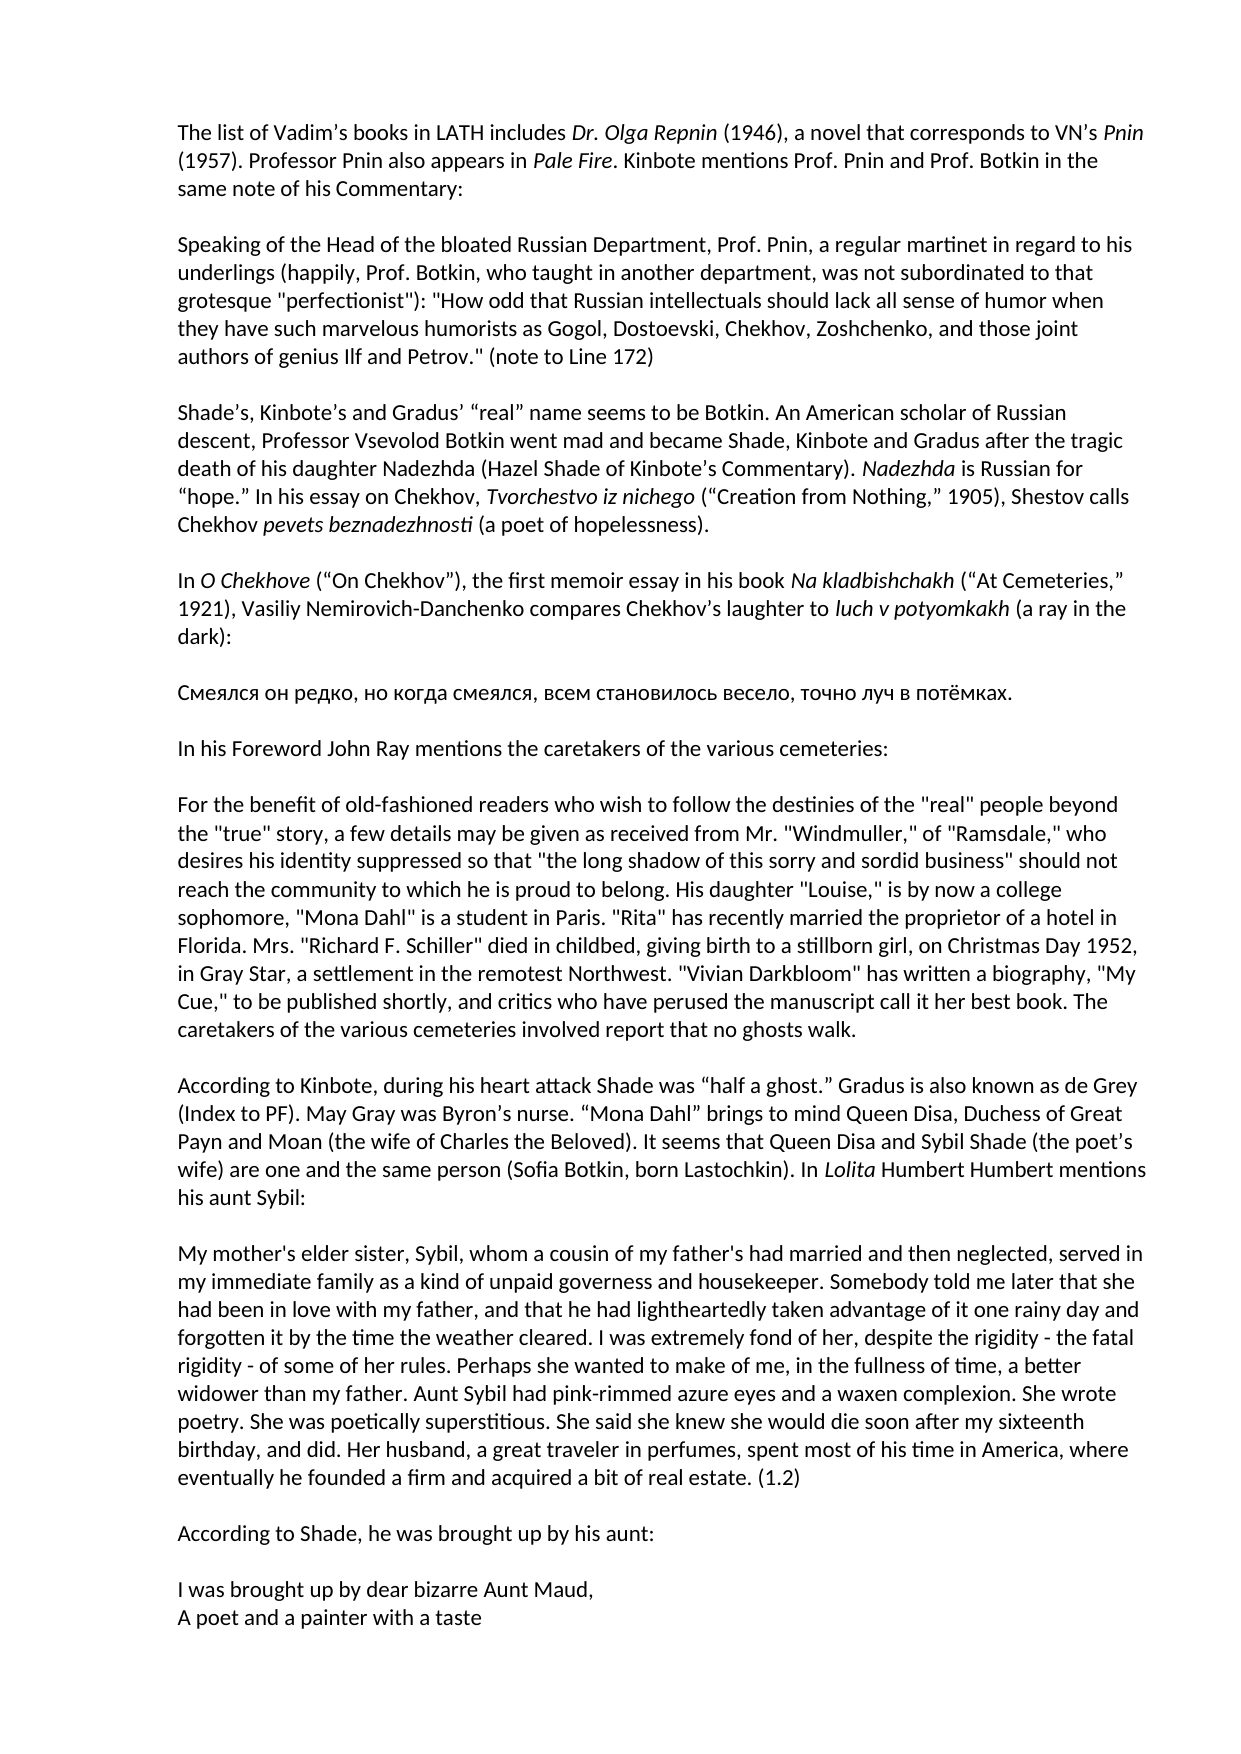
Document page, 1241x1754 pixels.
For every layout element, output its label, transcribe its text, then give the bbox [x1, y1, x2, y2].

text My mother's elder sister, Sybil, whom a cousin of my father's had married and then neglected, served in my immediate family as a kind of unpaid governess and housekeeper. Somebody told me later that she had been in love with my father, and that he had lightheartedly taken advantage of it one rainy day and forgotten it by the time the weather cleared. I was extremely fond of her, despite the rigidity - the fatal rigidity - of some of her rules. Perhaps she wanted to make of me, in the fullness of time, a better widower than my father. Aunt Sybil had pink-rimmed azure eyes and a waxen complexion. She wrote poetry. She was poetically superstitious. She said she knew she would die soon after my sixteenth birthday, and did. Her husband, a great traveler in perfumes, spent most of his time in America, where eventually he founded a firm and acquired a bit of real estate. (1.2) [177, 1239, 1152, 1491]
text In O Chekhove (“On Chekhov”), the first memoir essay in his book Na kladbishchakh (“At Cemeteries,” 1921), Vasiliy Nemirovich-Danchenko compares Chekhov’s laughter to luch v potyomkakh (a ray in the dark): [177, 566, 1152, 651]
text For the benefit of old-fashioned readers who wish to follow the destinies of the "real" people beyond the "true" story, a few details may be given as received from Mr. "Windmuller," of "Ramsdale," who desires his identity suppressed so that "the long shadow of this sorry and sordid business" should not reach the community to which he is proud to belong. His daughter "Louise," is by now a college sophomore, "Mona Dahl" is a student in Paris. "Rita" has recently married the proprietor of a hotel in Florida. Mrs. "Richard F. Schiller" died in childbed, giving birth to a stillborn girl, on Christmas Day 1952, in Gray Star, a settlement in the remotest Northwest. "Vivian Darkbloom" has written a biography, "My Cue," to be published shortly, and critics who have perused the manuscript call it her best book. The caretakers of the various cemeteries involved report that no ghosts walk. [177, 791, 1152, 1043]
text Shade’s, Kinbote’s and Gradus’ “real” name seems to be Botkin. An American scholar of Russian descent, Professor Vsevolod Botkin went mad and became Shade, Kinbote and Gradus after the tragic death of his daughter Nadezhda (Hazel Shade of Kinbote’s Commentary). Nadezhda is Russian for “hope.” In his essay on Chekhov, Tvorchestvo iz nichego (“Creation from Nothing,” 1905), Shestov calls Chekhov pevets beznadezhnosti (a poet of hopelessness). [177, 398, 1152, 538]
text According to Shade, he was brought up by his aunt: [177, 1519, 1152, 1547]
text Смеялся он редко, но когда смеялся, всем становилось весело, точно луч в потёмках. [177, 678, 1152, 707]
text Speaking of the Head of the bloated Russian Department, Prof. Pnin, a regular martinet in regard to his underlings (happily, Prof. Botkin, who taught in another department, was not subordinated to that grotesque "perfectionist"): "How odd that Russian intellectuals should lack all sense of humor when they have such marvelous humorists as Gogol, Dostoevski, Chekhov, Zoshchenko, and those joint authors of genius Ilf and Petrov." (note to Line 172) [177, 230, 1152, 370]
text The list of Vadim’s books in LATH includes Dr. Olga Repnin (1946), a novel that corresponds to VN’s Pnin (1957). Professor Pnin also appears in Pale Fire. Kinbote mentions Prof. Pnin and Prof. Botkin in the same note of his Commentary: [177, 118, 1152, 202]
text According to Kinbote, during his heart attack Shade was “half a ghost.” Gradus is also known as de Grey (Index to PF). May Gray was Byron’s nurse. “Mona Dahl” brings to mind Queen Disa, Duchess of Great Payn and Moan (the wife of Charles the Beloved). It seems that Queen Disa and Sybil Shade (the poet’s wife) are one and the same person (Sofia Botkin, born Lastochkin). In Lolita Humbert Humbert mentions his aunt Sybil: [177, 1071, 1152, 1211]
text In his Foreword John Ray mentions the caretakers of the various cemeteries: [177, 734, 1152, 763]
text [177, 1575, 1152, 1631]
